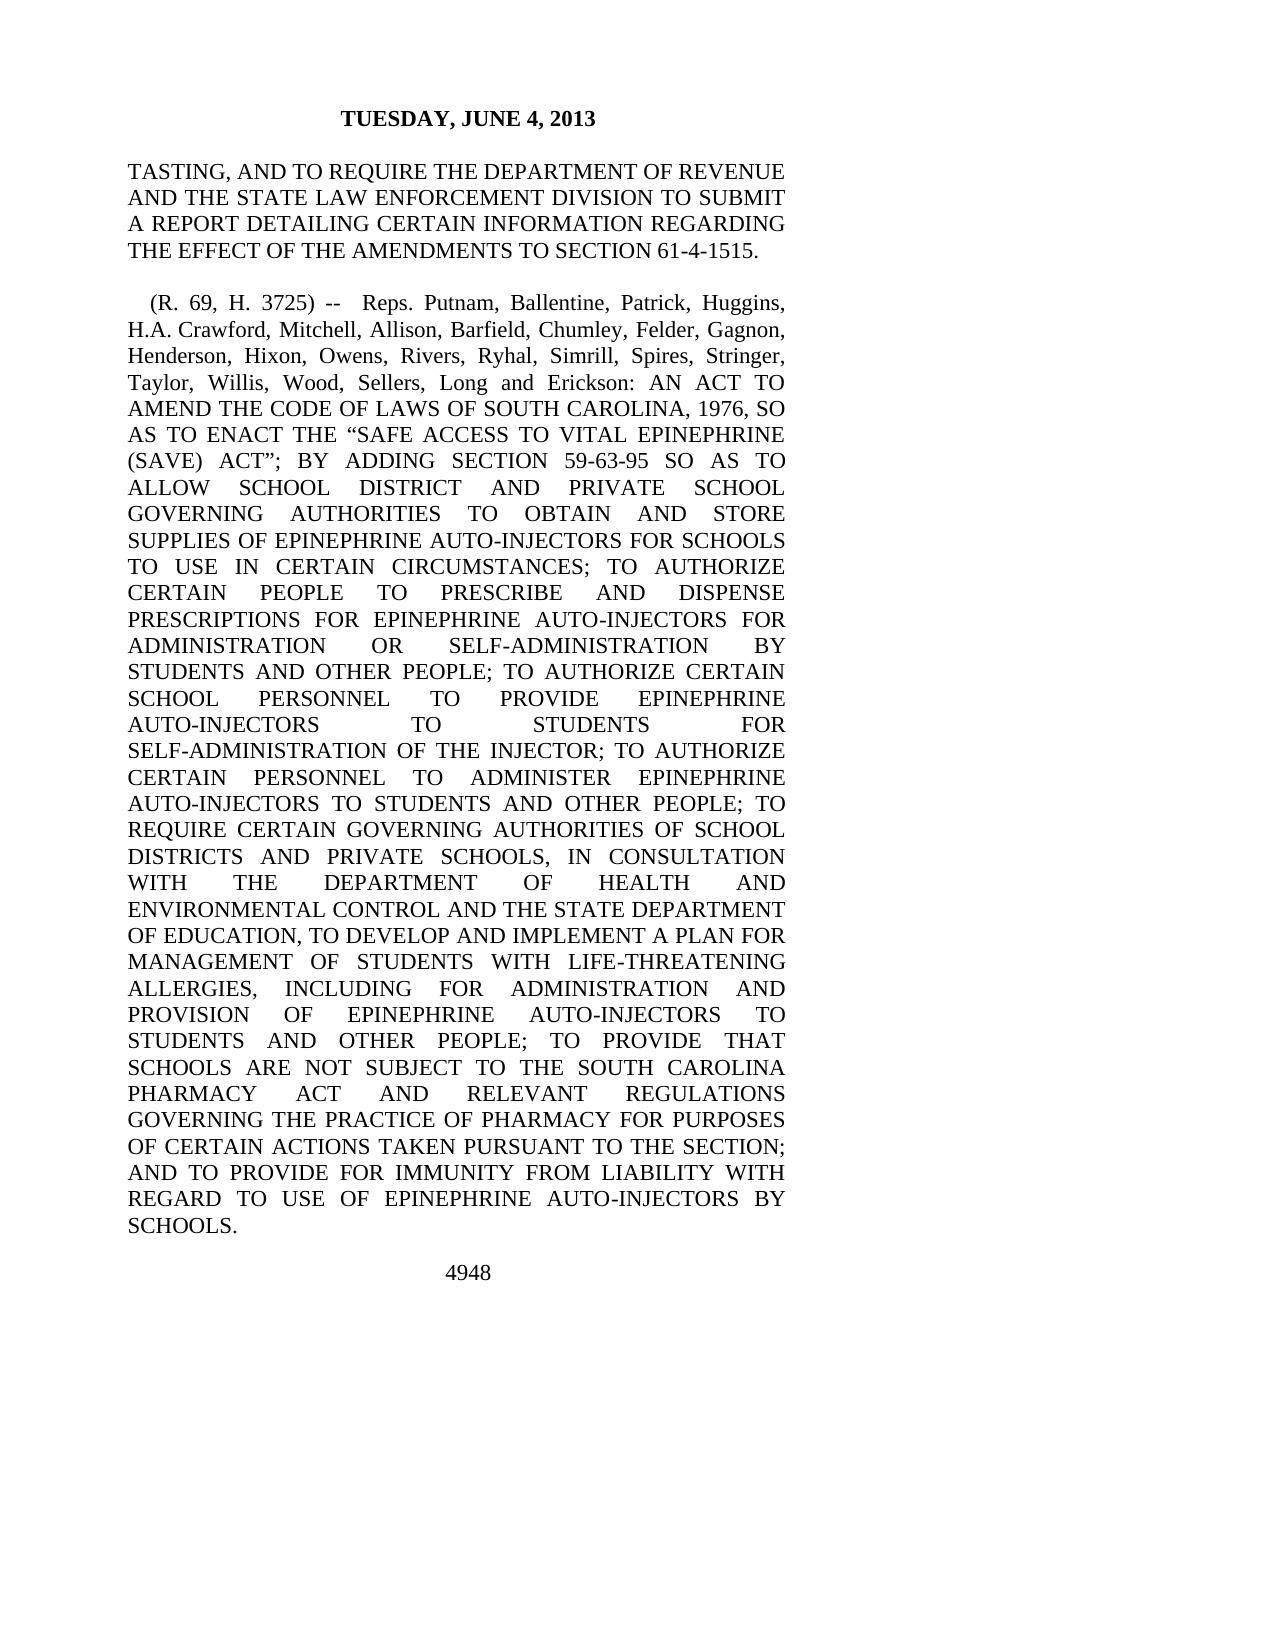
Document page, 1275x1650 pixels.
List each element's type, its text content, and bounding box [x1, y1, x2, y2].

text (R. 69, H. 3725) -- Reps. Putnam, Ballentine, Patrick, Huggins, H.A. Crawford, Mitchell, Allison, Barfield, Chumley, Felder, Gagnon, Henderson, Hixon, Owens, Rivers, Ryhal, Simrill, Spires, Stringer, Taylor, Willis, Wood, Sellers, Long and Erickson: AN ACT TO AMEND THE CODE OF LAWS OF SOUTH CAROLINA, 1976, SO AS TO ENACT THE “SAFE ACCESS TO VITAL EPINEPHRINE (SAVE) ACT”; BY ADDING SECTION 59-63-95 SO AS TO ALLOW SCHOOL DISTRICT AND PRIVATE SCHOOL GOVERNING AUTHORITIES TO OBTAIN AND STORE SUPPLIES OF EPINEPHRINE AUTO-INJECTORS FOR SCHOOLS TO USE IN CERTAIN CIRCUMSTANCES; TO AUTHORIZE CERTAIN PEOPLE TO PRESCRIBE AND DISPENSE PRESCRIPTIONS FOR EPINEPHRINE AUTO-INJECTORS FOR ADMINISTRATION OR SELF-ADMINISTRATION BY STUDENTS AND OTHER PEOPLE; TO AUTHORIZE CERTAIN SCHOOL PERSONNEL TO PROVIDE EPINEPHRINE AUTO-INJECTORS TO STUDENTS FOR SELF-ADMINISTRATION OF THE INJECTOR; TO AUTHORIZE CERTAIN PERSONNEL TO ADMINISTER EPINEPHRINE AUTO-INJECTORS TO STUDENTS AND OTHER PEOPLE; TO REQUIRE CERTAIN GOVERNING AUTHORITIES OF SCHOOL DISTRICTS AND PRIVATE SCHOOLS, IN CONSULTATION WITH THE DEPARTMENT OF HEALTH AND ENVIRONMENTAL CONTROL AND THE STATE DEPARTMENT OF EDUCATION, TO DEVELOP AND IMPLEMENT A PLAN FOR MANAGEMENT OF STUDENTS WITH LIFE-THREATENING ALLERGIES, INCLUDING FOR ADMINISTRATION AND PROVISION OF EPINEPHRINE AUTO-INJECTORS TO STUDENTS AND OTHER PEOPLE; TO PROVIDE THAT SCHOOLS ARE NOT SUBJECT TO THE SOUTH CAROLINA PHARMACY ACT AND RELEVANT REGULATIONS GOVERNING THE PRACTICE OF PHARMACY FOR PURPOSES OF CERTAIN ACTIONS TAKEN PURSUANT TO THE SECTION; AND TO PROVIDE FOR IMMUNITY FROM LIABILITY WITH REGARD TO USE OF EPINEPHRINE AUTO-INJECTORS BY SCHOOLS. [127, 289, 786, 1238]
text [127, 158, 786, 263]
